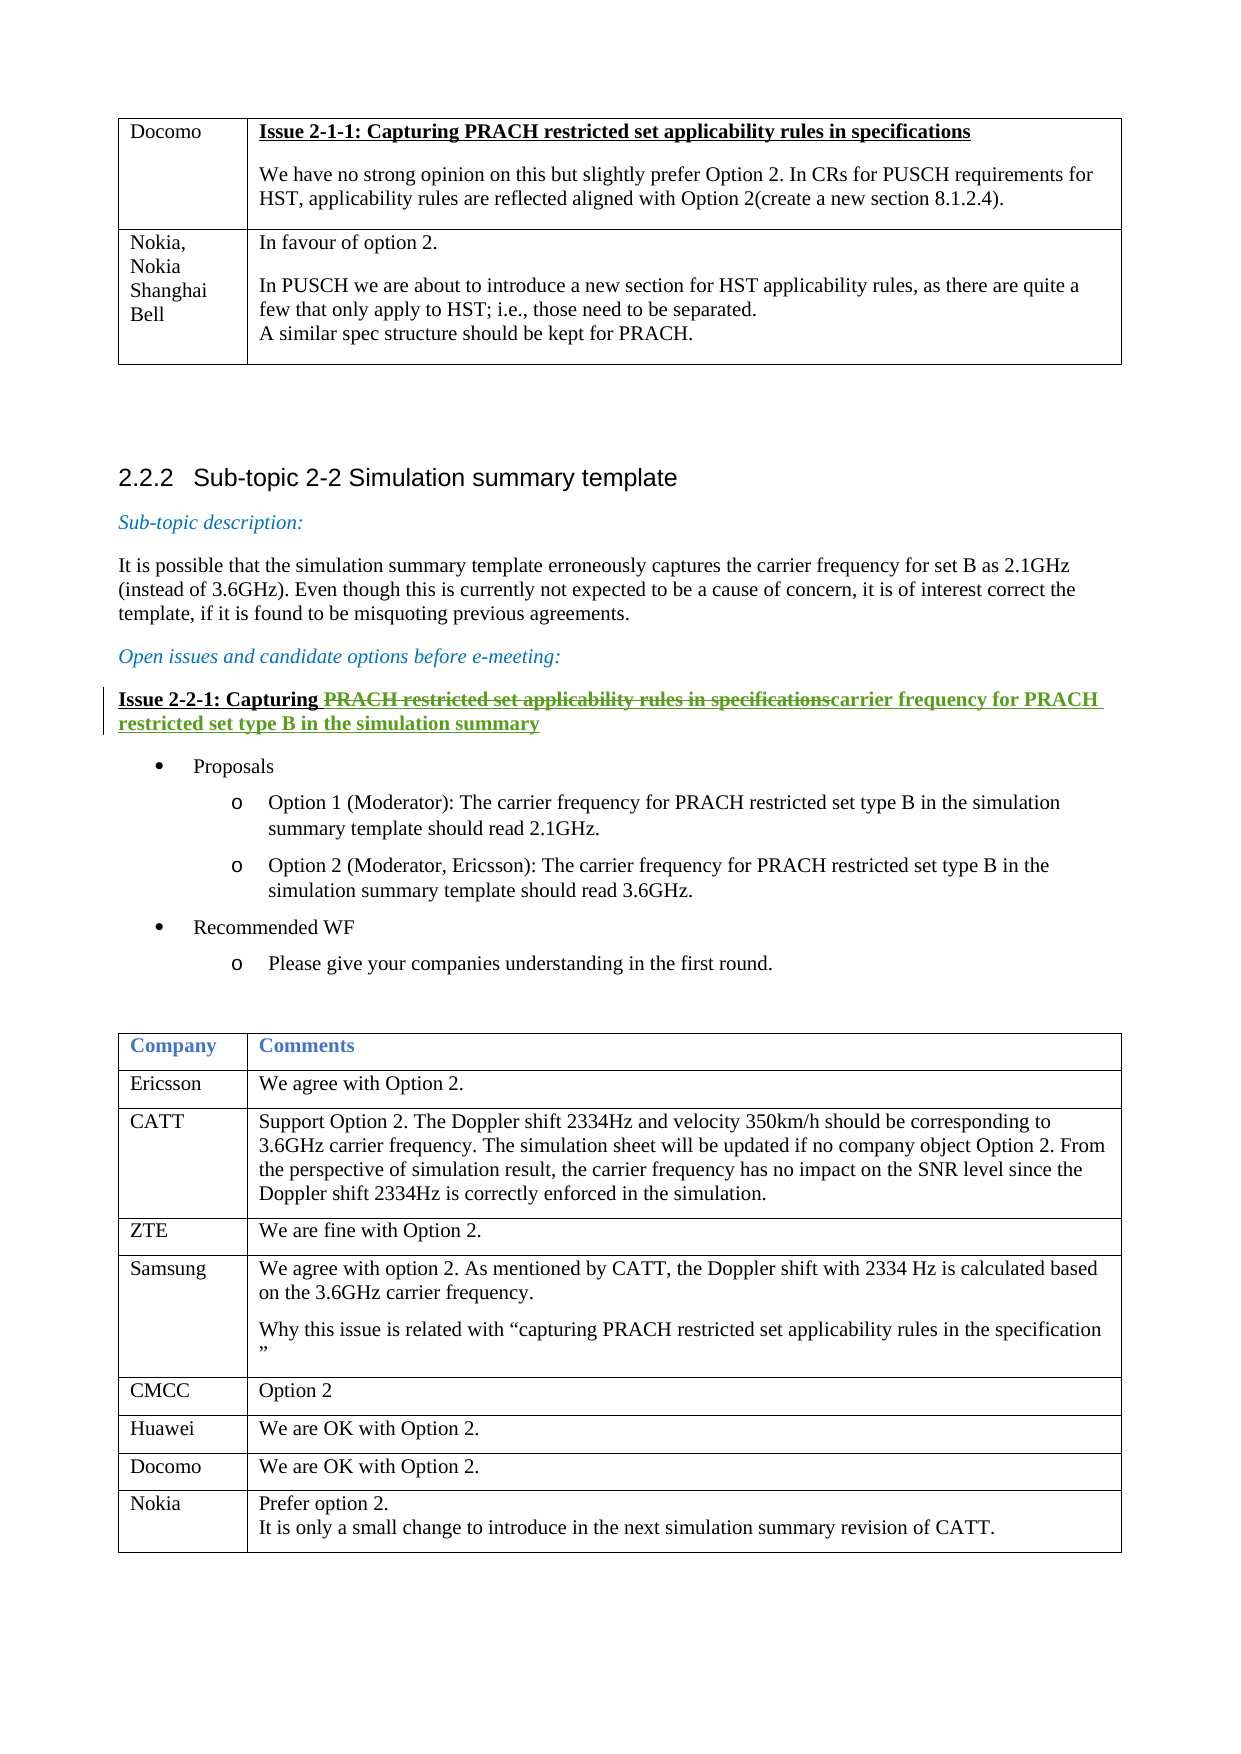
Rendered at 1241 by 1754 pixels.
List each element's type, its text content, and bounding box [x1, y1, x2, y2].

table_header Comments [248, 1034, 1121, 1070]
table_cell CMCC [119, 1378, 247, 1415]
text Issue 2-2-1: Capturing [118, 687, 1122, 735]
table_cell Support Option 2. The Doppler shift 2334Hz and velocity 350km/h should be corresponding to 3.6GHz carrier frequency. The simulation sheet will be updated if no company object Option 2. From the perspective of simulation result, the carrier frequency has no impact on the SNR level since the Doppler shift 2334Hz is correctly enforced in the simulation. [248, 1109, 1121, 1217]
table_cell We are fine with Option 2. [248, 1219, 1121, 1255]
table_cell Option 2 [248, 1378, 1121, 1415]
table_cell We are OK with Option 2. [248, 1416, 1121, 1452]
table_cell Docomo [119, 119, 247, 229]
table_cell CATT [119, 1109, 247, 1217]
table_cell Ericsson [119, 1071, 247, 1108]
table_cell We agree with option 2. As mentioned by CATT, the Doppler shift with 2334 Hz is calculated based on the 3.6GHz carrier frequency. Why this issue is related with “capturing PRACH restricted set applicability rules in the specification ” [248, 1256, 1121, 1377]
table_cell Nokia [119, 1491, 247, 1552]
list Proposals [156, 754, 1122, 778]
list Please give your companies understanding in the first round. [231, 951, 1122, 977]
table_cell Docomo [119, 1454, 247, 1490]
text It is possible that the simulation summary template erroneously captures the carrier frequency for set B as 2.1GHz (instead of 3.6GHz). Even though this is currently not expected to be a cause of concern, it is of interest correct the template, if it is found to be misquoting previous agreements. [118, 553, 1122, 625]
list Option 1 (Moderator): The carrier frequency for PRACH restricted set type B in the simulation summary template should read 2.1GHz. [231, 790, 1122, 840]
table_cell Huawei [119, 1416, 247, 1452]
table_cell We are OK with Option 2. [248, 1454, 1121, 1490]
text Sub-topic description: [118, 510, 1122, 534]
text Open issues and candidate options before e-meeting: [118, 644, 1122, 668]
subtitle Sub-topic 2-2 Simulation summary template [118, 463, 1122, 491]
table_cell Prefer option 2. It is only a small change to introduce in the next simulation summary revision of CATT. [248, 1491, 1121, 1552]
table_cell In favour of option 2. In PUSCH we are about to introduce a new section for HST applicability rules, as there are quite a few that only apply to HST; i.e., those need to be separated. A similar spec structure should be kept for PRACH. [248, 230, 1121, 363]
table_cell We agree with Option 2. [248, 1071, 1121, 1108]
table_cell Issue 2-1-1: Capturing PRACH restricted set applicability rules in specifications We have no strong opinion on this but slightly prefer Option 2. In CRs for PUSCH requirements for HST, applicability rules are reflected aligned with Option 2(create a new section 8.1.2.4). [248, 119, 1121, 229]
table_cell Samsung [119, 1256, 247, 1377]
list Option 2 (Moderator, Ericsson): The carrier frequency for PRACH restricted set type B in the simulation summary template should read 3.6GHz. [231, 852, 1122, 902]
table_cell Nokia, Nokia Shanghai Bell [119, 230, 247, 363]
table_header Company [119, 1034, 247, 1070]
list Recommended WF [156, 915, 1122, 939]
table_cell ZTE [119, 1219, 247, 1255]
